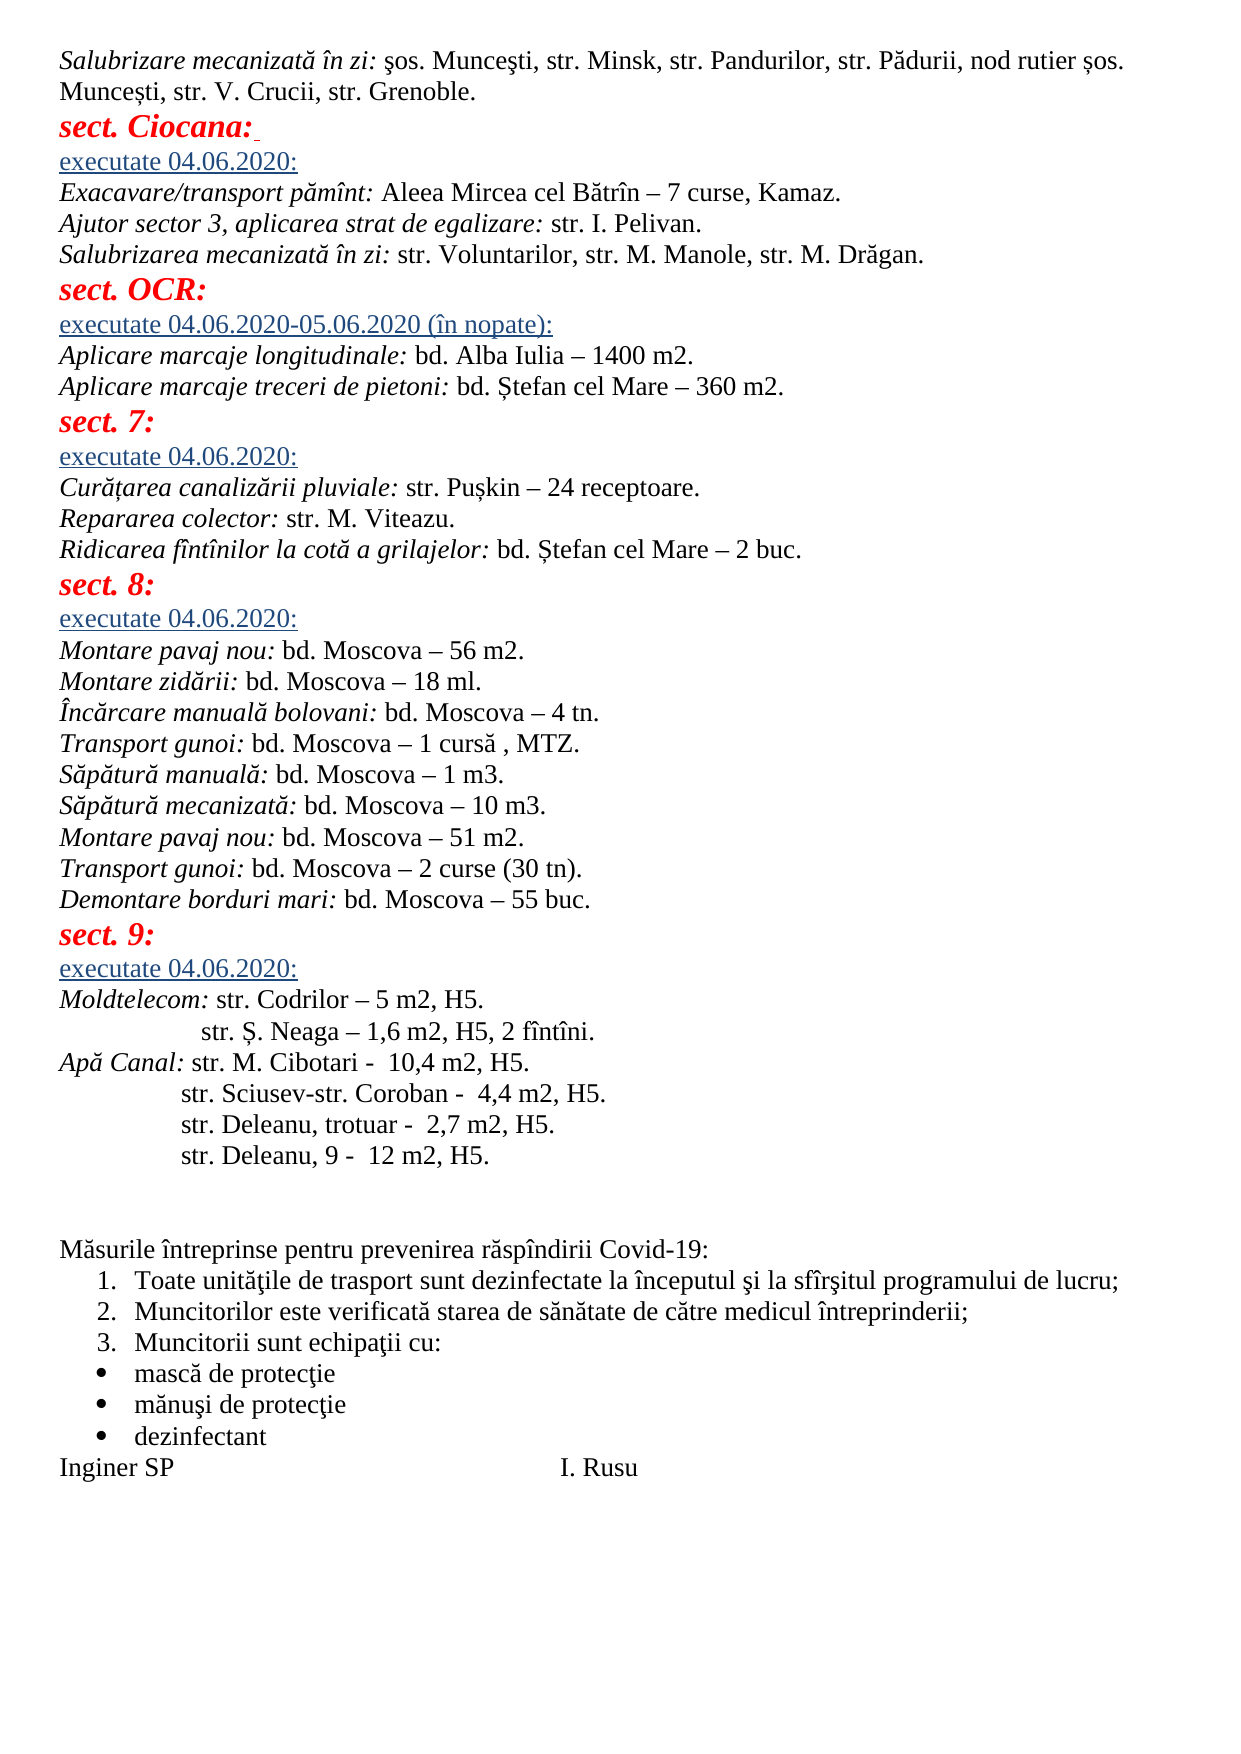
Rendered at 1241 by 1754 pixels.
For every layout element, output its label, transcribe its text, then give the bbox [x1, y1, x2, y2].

list Muncitorii sunt echipaţii cu: [97, 1326, 1196, 1357]
text Săpătură manuală: bd. Moscova – 1 m3. [59, 758, 1181, 789]
text str. Ș. Neaga – 1,6 m2, H5, 2 fîntîni. [59, 1015, 1196, 1046]
text sect. 9: [59, 914, 1181, 952]
text Transport gunoi: bd. Moscova – 1 cursă , MTZ. [59, 727, 1181, 758]
text executate 04.06.2020-05.06.2020 (în nopate): [59, 308, 1181, 339]
text Inginer SP I. Rusu [398, 1451, 1196, 1482]
text Montare zidării: bd. Moscova – 18 ml. [59, 665, 1181, 696]
text Repararea colector: str. M. Viteazu. [59, 502, 1196, 533]
text Moldtelecom: str. Codrilor – 5 m2, H5. [59, 983, 1196, 1015]
list mască de protecţie [97, 1357, 1196, 1388]
text Salubrizare mecanizată în zi: şos. Munceşti, str. Minsk, str. Pandurilor, str. Pădurii, nod rutier șos. Muncești, str. V. Crucii, str. Grenoble. [59, 44, 1196, 107]
text str. Sciusev-str. Coroban - 4,4 m2, H5. [59, 1077, 1196, 1108]
text Aplicare marcaje treceri de pietoni: bd. Ștefan cel Mare – 360 m2. [59, 370, 1181, 401]
text Aplicare marcaje longitudinale: bd. Alba Iulia – 1400 m2. [59, 339, 1181, 370]
text Ridicarea fîntînilor la cotă a grilajelor: bd. Ștefan cel Mare – 2 buc. [59, 533, 1196, 564]
list Muncitorilor este verificată starea de sănătate de către medicul întreprinderii; [97, 1295, 1196, 1326]
text Demontare borduri mari: bd. Moscova – 55 buc. [59, 883, 1181, 914]
text sect. Ciocana: [59, 107, 1181, 145]
text str. Deleanu, trotuar - 2,7 m2, H5. [59, 1108, 1196, 1139]
text sect. OCR: [59, 269, 1181, 308]
list mănuşi de protecţie [97, 1388, 1196, 1420]
list Toate unităţile de trasport sunt dezinfectate la începutul şi la sfîrşitul programului de lucru; [97, 1264, 1196, 1295]
text executate 04.06.2020: [59, 440, 1181, 471]
text Inginer SP I. Rusu [59, 1451, 242, 1482]
text Săpătură mecanizată: bd. Moscova – 10 m3. [59, 789, 1181, 821]
text Încărcare manuală bolovani: bd. Moscova – 4 tn. [59, 696, 1181, 727]
text Transport gunoi: bd. Moscova – 2 curse (30 tn). [59, 852, 1181, 883]
text Apă Canal: str. M. Cibotari - 10,4 m2, H5. [59, 1046, 1196, 1077]
text executate 04.06.2020: [59, 603, 1181, 634]
text Măsurile întreprinse pentru prevenirea răspîndirii Covid-19: [59, 1233, 1196, 1264]
text sect. 7: [59, 401, 1181, 440]
text Montare pavaj nou: bd. Moscova – 56 m2. [59, 634, 1181, 665]
text executate 04.06.2020: [59, 952, 1181, 983]
text str. Deleanu, 9 - 12 m2, H5. [59, 1139, 1196, 1170]
text Salubrizarea mecanizată în zi: str. Voluntarilor, str. M. Manole, str. M. Drăgan. [59, 238, 1181, 269]
text Curățarea canalizării pluviale: str. Pușkin – 24 receptoare. [59, 471, 1196, 502]
text Exacavare/transport pămînt: Aleea Mircea cel Bătrîn – 7 curse, Kamaz. [59, 176, 1181, 207]
list dezinfectant [97, 1420, 1196, 1451]
text sect. 8: [59, 564, 1196, 603]
text Ajutor sector 3, aplicarea strat de egalizare: str. I. Pelivan. [59, 207, 1181, 238]
text executate 04.06.2020: [59, 145, 1181, 176]
text Montare pavaj nou: bd. Moscova – 51 m2. [59, 821, 1181, 852]
